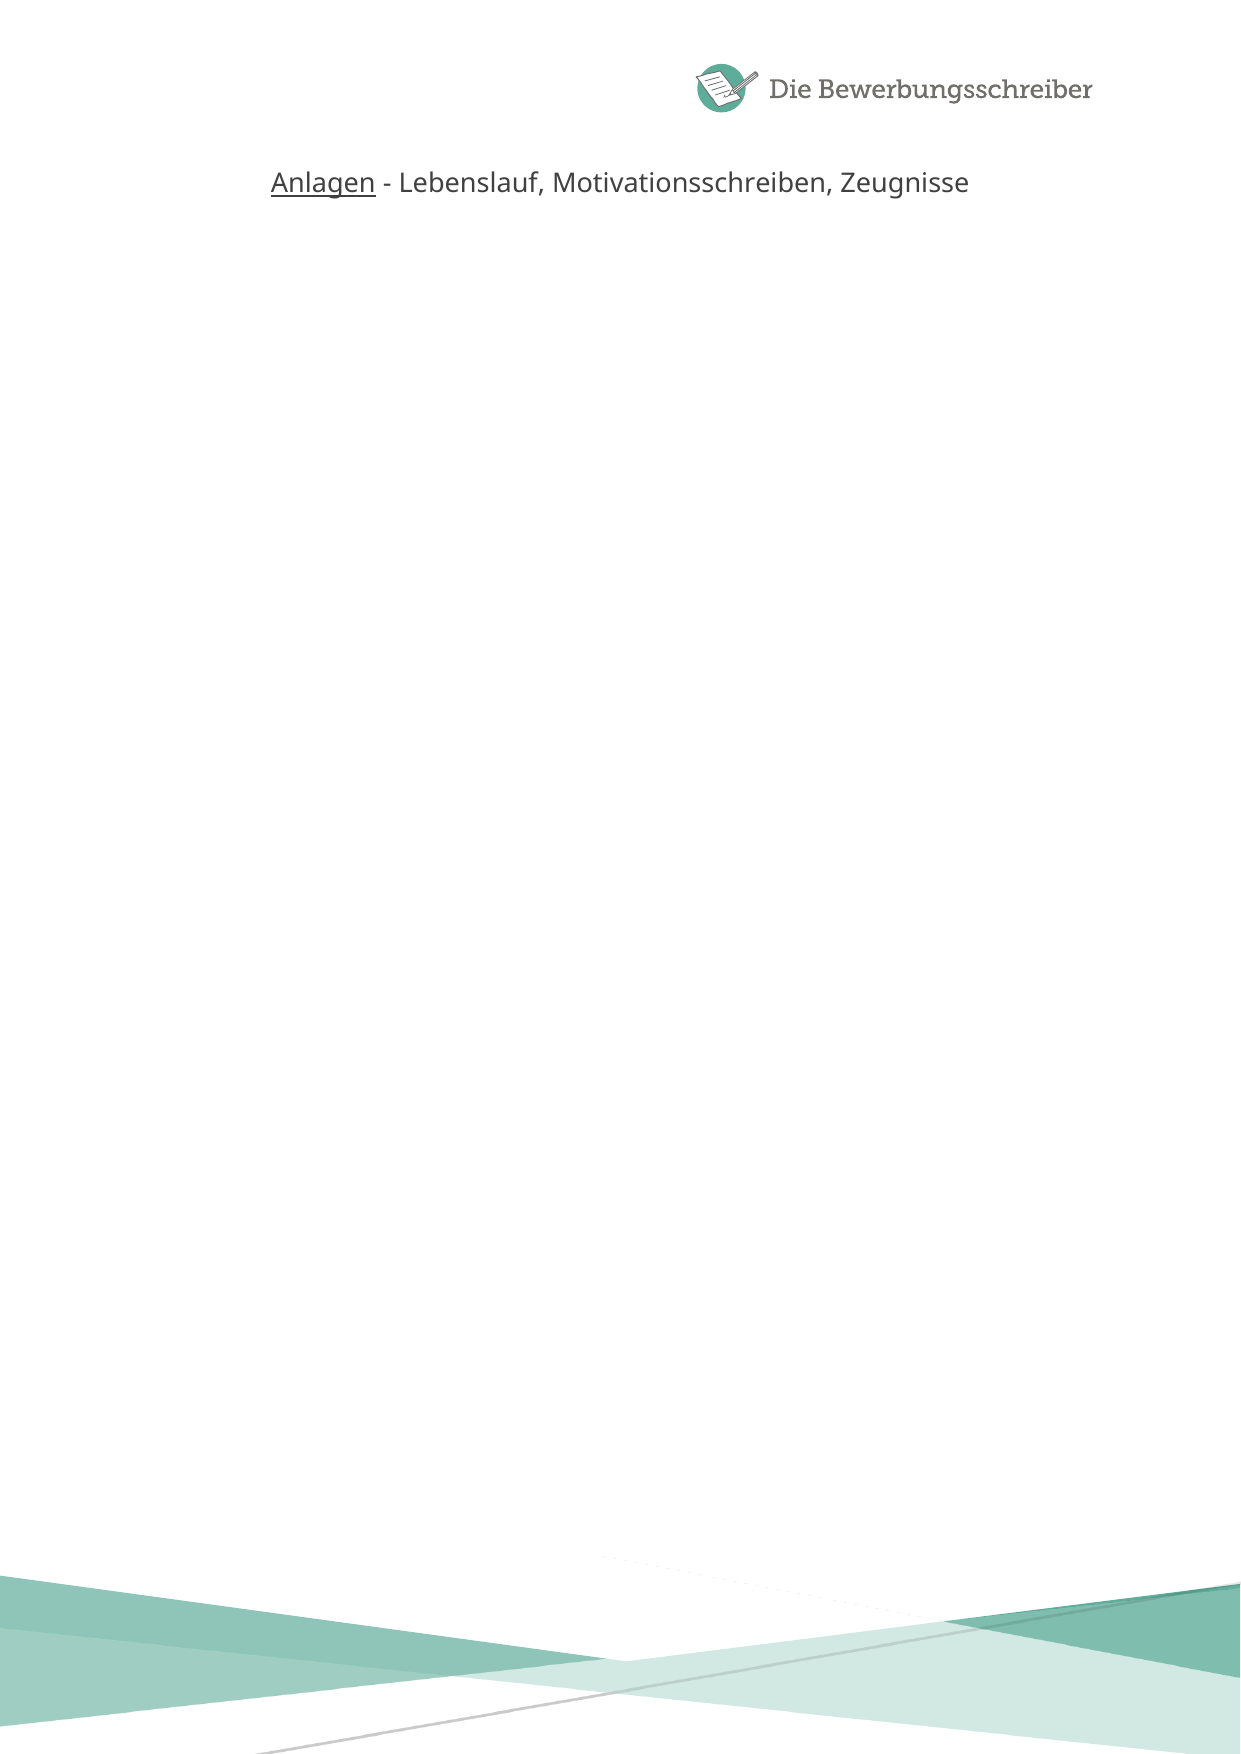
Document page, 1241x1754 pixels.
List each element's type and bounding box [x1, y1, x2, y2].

picture [0, 1554, 1241, 1754]
